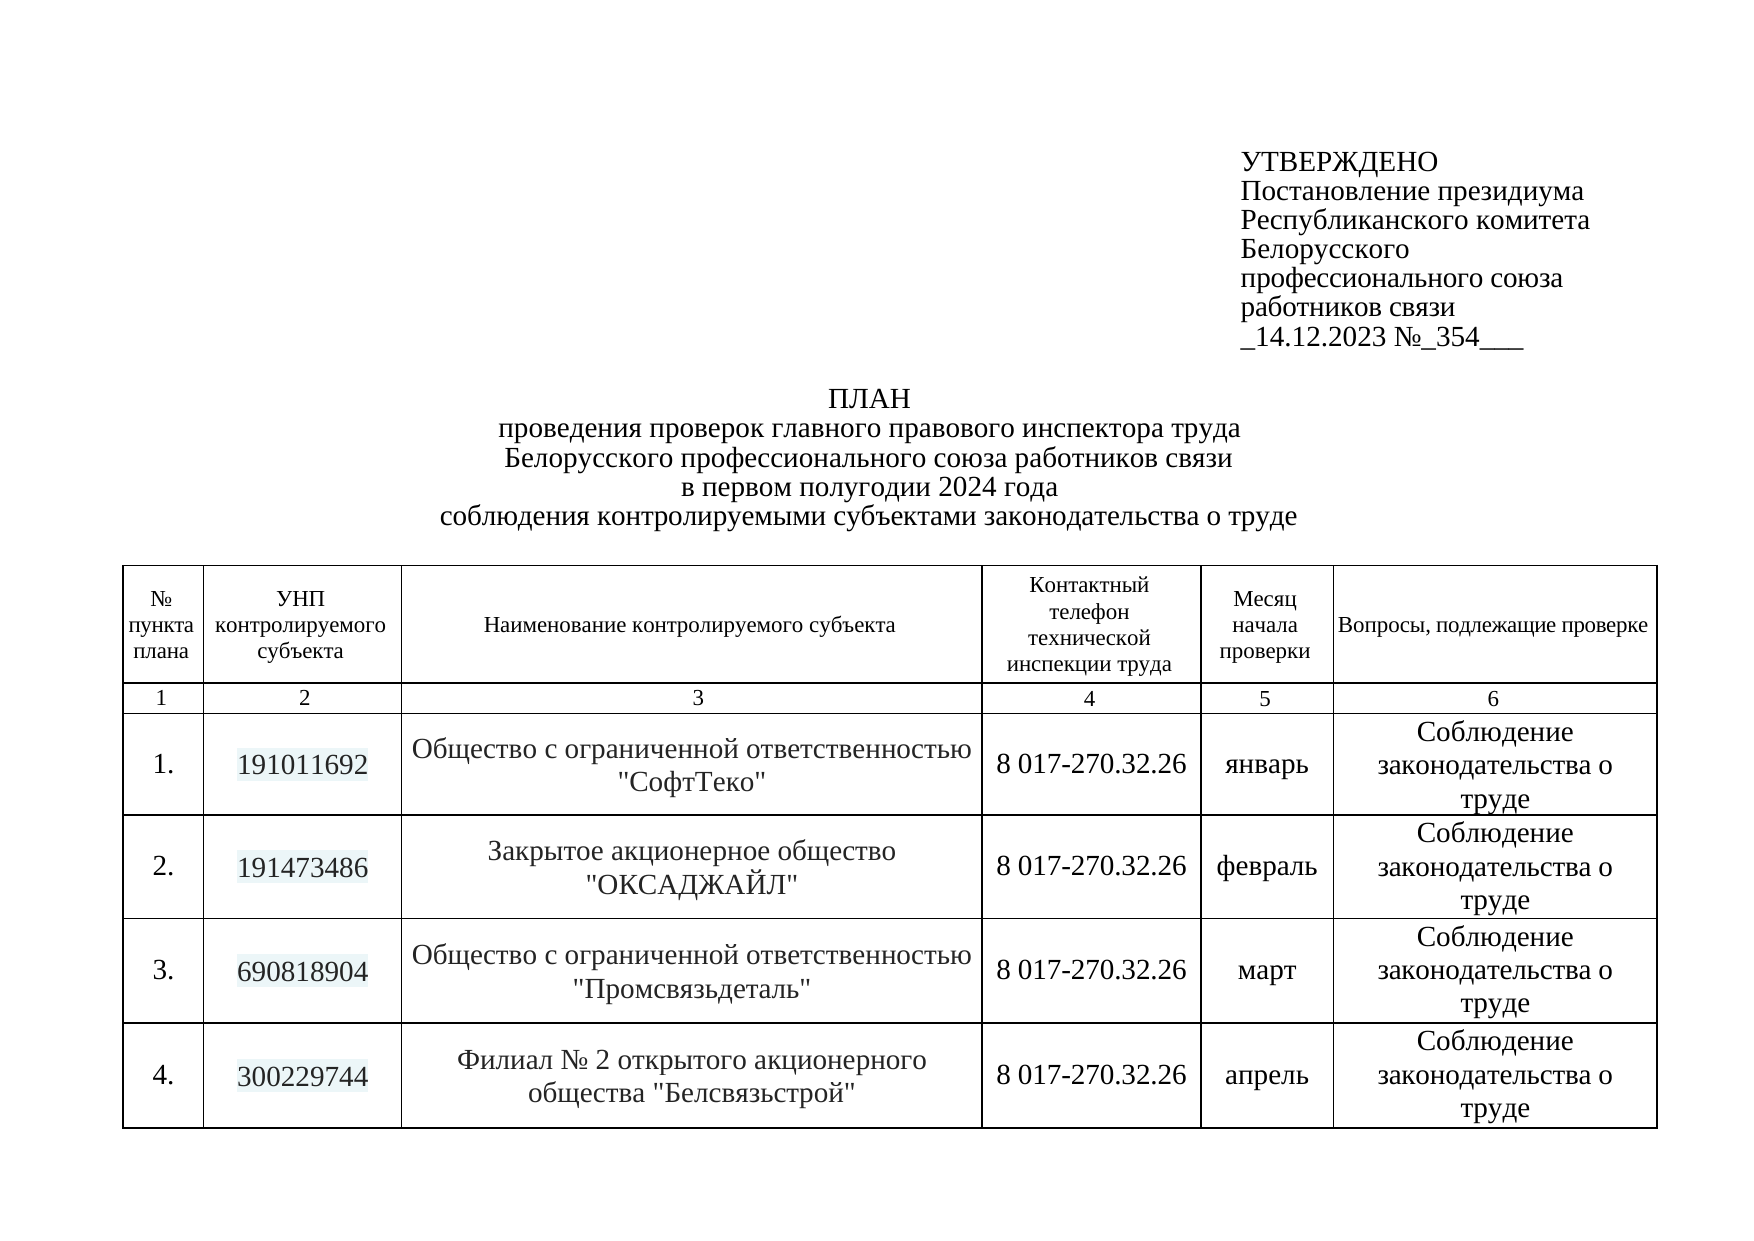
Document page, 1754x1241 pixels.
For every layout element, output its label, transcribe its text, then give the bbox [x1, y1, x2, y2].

table_header Наименование контролируемого субъекта [402, 566, 981, 682]
text Постановление президиума Республиканского комитета Белорусского профессионального союза работников связи [1240, 177, 1639, 323]
table_cell 1. [124, 714, 203, 814]
table_cell 8 017-270.32.26 [983, 816, 1200, 918]
table_cell 4. [124, 1024, 203, 1127]
table_cell 1 [124, 684, 203, 713]
table_cell 191473486 [204, 816, 401, 918]
table_cell февраль [1202, 816, 1333, 918]
table_cell 8 017-270.32.26 [983, 919, 1200, 1022]
table_cell Общество с ограниченной ответственностью "Промсвязьдеталь" [402, 919, 981, 1022]
table_cell апрель [1202, 1024, 1333, 1127]
table_cell Общество с ограниченной ответственностью "СофтТеко" [402, 714, 981, 814]
table_cell 4 [983, 684, 1200, 713]
table_cell 191011692 [204, 714, 401, 814]
text в первом полугодии 2024 года [118, 473, 1621, 502]
table_cell март [1202, 919, 1333, 1022]
text УТВЕРЖДЕНО [1240, 148, 1639, 177]
table_cell 2. [124, 816, 203, 918]
table_cell 8 017-270.32.26 [983, 1024, 1200, 1127]
text проведения проверок главного правового инспектора труда [118, 414, 1621, 444]
text _14.12.2023 №_354___ [1240, 323, 1639, 352]
table_cell 2 [204, 684, 401, 713]
table_header № пункта плана [124, 566, 203, 682]
table_cell 5 [1202, 684, 1333, 713]
text ПЛАН [118, 385, 1621, 414]
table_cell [1334, 1024, 1656, 1127]
table_cell Закрытое акционерное общество "ОКСАДЖАЙЛ" [402, 816, 981, 918]
table_cell 3 [402, 684, 981, 713]
text соблюдения контролируемыми субъектами законодательства о труде [118, 502, 1619, 531]
table_header Вопросы, подлежащие проверке [1334, 566, 1656, 682]
table_cell 3. [124, 919, 203, 1022]
table_cell 300229744 [204, 1024, 401, 1127]
table_cell Соблюдение законодательства о труде [1334, 919, 1656, 1022]
table_cell 6 [1334, 684, 1656, 713]
table_cell 8 017-270.32.26 [983, 714, 1200, 814]
table_header УНП контролируемого субъекта [204, 566, 401, 682]
table_header Месяц начала проверки [1202, 566, 1333, 682]
table_cell 690818904 [204, 919, 401, 1022]
table_header Контактный телефон технической инспекции труда [983, 566, 1200, 682]
text Белорусского профессионального союза работников связи [118, 444, 1619, 473]
table_cell январь [1202, 714, 1333, 814]
table_cell Филиал № 2 открытого акционерного общества "Белсвязьстрой" [402, 1024, 981, 1127]
table_cell Соблюдение законодательства о труде [1334, 816, 1656, 918]
